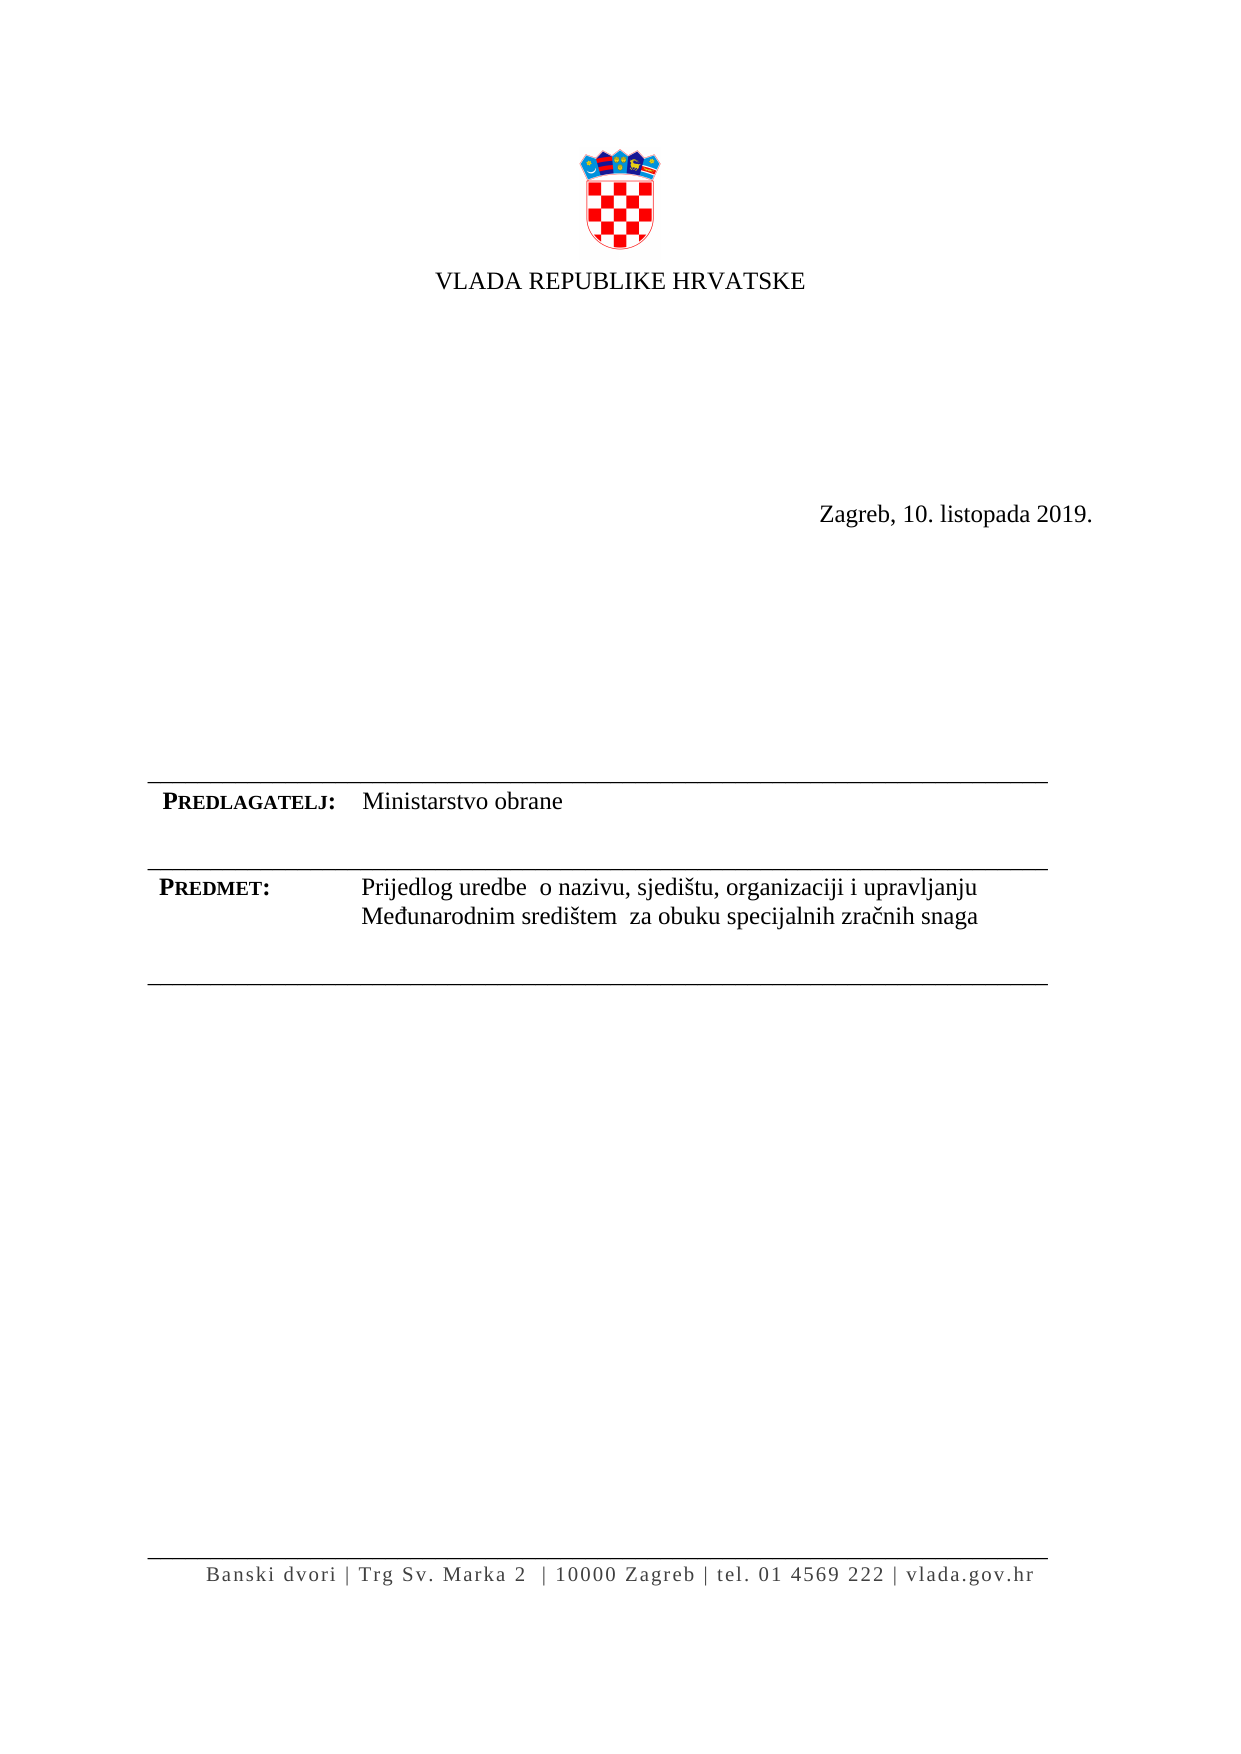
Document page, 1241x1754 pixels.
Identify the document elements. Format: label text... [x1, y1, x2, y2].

picture [578, 147, 662, 260]
table_header Predmet: [148, 873, 350, 959]
table_header Predlagatelj: [148, 786, 351, 844]
text ________________________________________________________________________ [148, 757, 1092, 786]
text Banski dvori | Trg Sv. Marka 2 | 10000 Zagreb | tel. 01 4569 222 | vlada.gov.hr [148, 1562, 1092, 1586]
table_header Prijedlog uredbe o nazivu, sjedištu, organizaciji i upravljanju Međunarodnim središtem za obuku specijalnih zračnih snaga [350, 873, 1092, 959]
text ________________________________________________________________________ [148, 959, 1092, 987]
text VLADA REPUBLIKE HRVATSKE [148, 266, 1092, 295]
table_header Ministarstvo obrane [351, 786, 1092, 844]
text ________________________________________________________________________ [148, 844, 1092, 872]
text Zagreb, 10. listopada 2019. [148, 499, 1092, 527]
text ________________________________________________________________________ [148, 1533, 1092, 1562]
